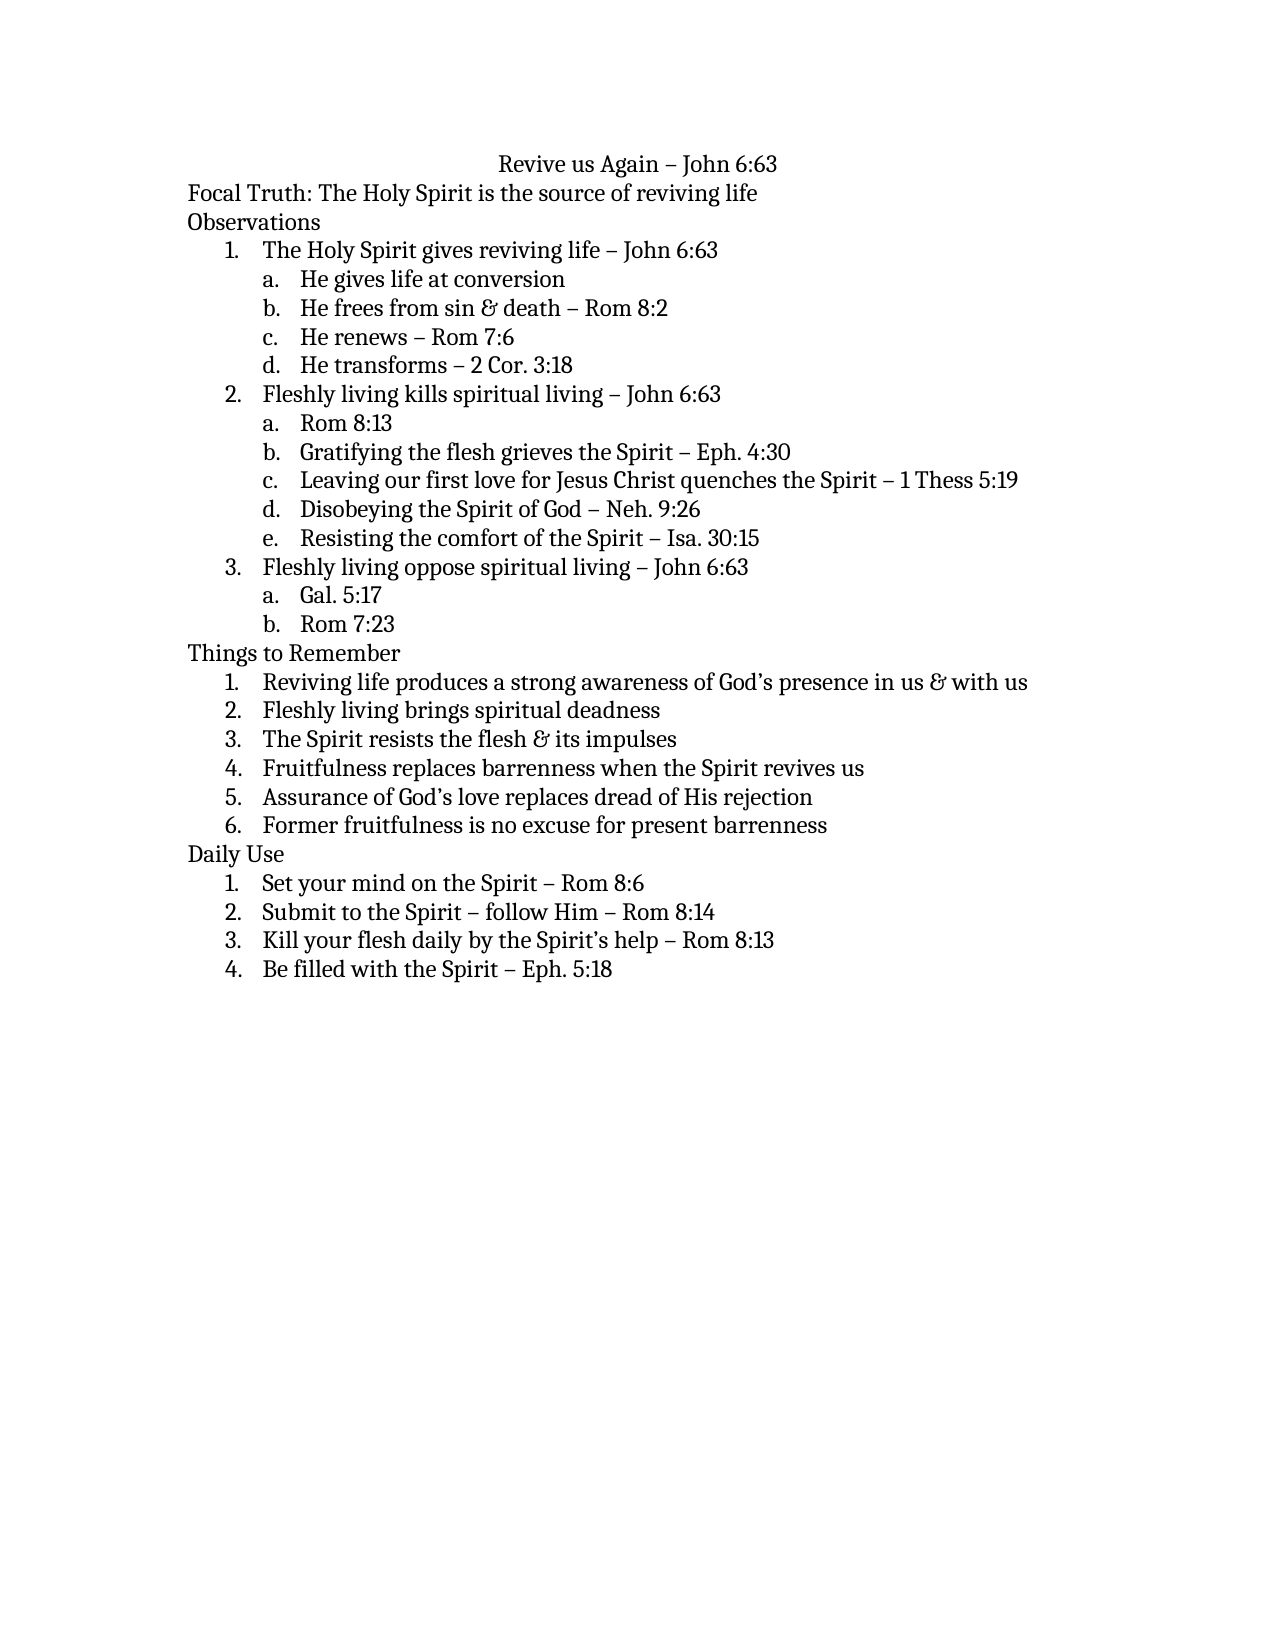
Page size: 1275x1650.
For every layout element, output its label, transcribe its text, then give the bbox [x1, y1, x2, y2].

list He gives life at conversion [262, 265, 1087, 294]
list The Spirit resists the flesh & its impulses [225, 725, 1087, 754]
list Kill your flesh daily by the Spirit’s help – Rom 8:13 [225, 926, 1087, 955]
list Gratifying the flesh grieves the Spirit – Eph. 4:30 [262, 437, 1087, 466]
list Gal. 5:17 [262, 581, 1087, 610]
list He frees from sin & death – Rom 8:2 [262, 294, 1087, 322]
list Leaving our first love for Jesus Christ quenches the Spirit – 1 Thess 5:19 [262, 466, 1087, 495]
list Fleshly living kills spiritual living – John 6:63 [225, 380, 1087, 409]
list Disobeying the Spirit of God – Neh. 9:26 [262, 495, 1087, 524]
list Fleshly living brings spiritual deadness [225, 696, 1087, 725]
text Revive us Again – John 6:63 [187, 150, 1087, 179]
list Submit to the Spirit – follow Him – Rom 8:14 [225, 897, 1087, 926]
list Assurance of God’s love replaces dread of His rejection [225, 782, 1087, 811]
list The Holy Spirit gives reviving life – John 6:63 [225, 236, 1087, 265]
list Former fruitfulness is no excuse for present barrenness [225, 811, 1087, 840]
list Resisting the comfort of the Spirit – Isa. 30:15 [262, 524, 1087, 552]
list Fruitfulness replaces barrenness when the Spirit revives us [225, 754, 1087, 782]
text Things to Remember [187, 639, 1087, 667]
list Fleshly living oppose spiritual living – John 6:63 [225, 552, 1087, 581]
list Rom 8:13 [262, 409, 1087, 437]
text Observations [187, 207, 1087, 236]
list He transforms – 2 Cor. 3:18 [262, 351, 1087, 380]
list Reviving life produces a strong awareness of God’s presence in us & with us [225, 667, 1087, 696]
list Rom 7:23 [262, 610, 1087, 639]
list He renews – Rom 7:6 [262, 322, 1087, 351]
list Be filled with the Spirit – Eph. 5:18 [225, 955, 1087, 984]
list Set your mind on the Spirit – Rom 8:6 [225, 869, 1087, 897]
text Daily Use [187, 840, 1087, 869]
text Focal Truth: The Holy Spirit is the source of reviving life [187, 179, 1087, 207]
